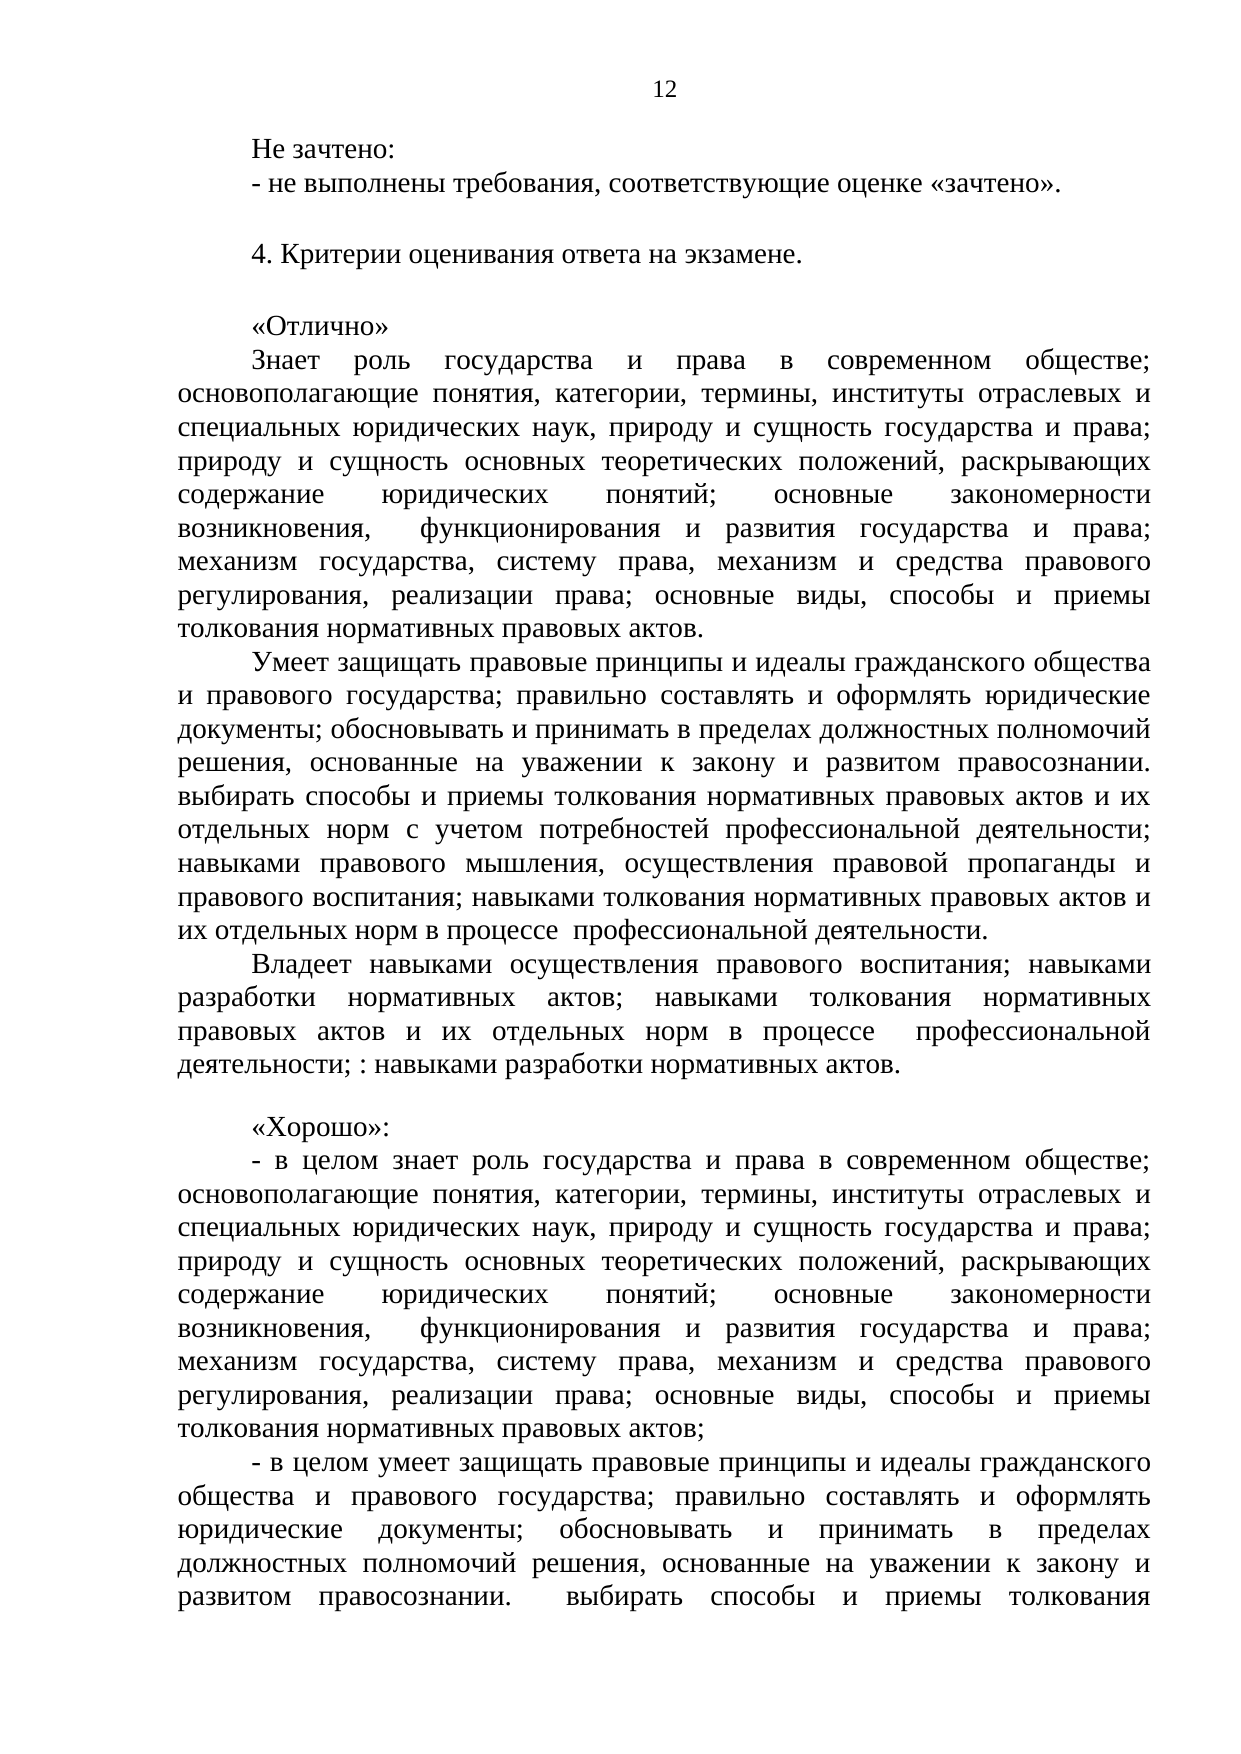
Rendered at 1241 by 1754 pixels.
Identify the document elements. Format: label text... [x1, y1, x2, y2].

text 4. Критерии оценивания ответа на экзамене. [177, 237, 1152, 270]
text Умеет защищать правовые принципы и идеалы гражданского общества и правового государства; правильно составлять и оформлять юридические документы; обосновывать и принимать в пределах должностных полномочий решения, основанные на уважении к закону и развитом правосознании. выбирать способы и приемы толкования нормативных правовых актов и их отдельных норм с учетом потребностей профессиональной деятельности; навыками правового мышления, осуществления правовой пропаганды и правового воспитания; навыками толкования нормативных правовых актов и их отдельных норм в процессе профессиональной деятельности. [177, 644, 1152, 946]
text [177, 1444, 1152, 1612]
text - в целом знает роль государства и права в современном обществе; основополагающие понятия, категории, термины, институты отраслевых и специальных юридических наук, природу и сущность государства и права; природу и сущность основных теоретических положений, раскрывающих содержание юридических понятий; основные закономерности возникновения, функционирования и развития государства и права; механизм государства, систему права, механизм и средства правового регулирования, реализации права; основные виды, способы и приемы толкования нормативных правовых актов; [177, 1142, 1152, 1444]
text Знает роль государства и права в современном обществе; основополагающие понятия, категории, термины, институты отраслевых и специальных юридических наук, природу и сущность государства и права; природу и сущность основных теоретических положений, раскрывающих содержание юридических понятий; основные закономерности возникновения, функционирования и развития государства и права; механизм государства, систему права, механизм и средства правового регулирования, реализации права; основные виды, способы и приемы толкования нормативных правовых актов. [177, 342, 1152, 644]
text Владеет навыками осуществления правового воспитания; навыками разработки нормативных актов; навыками толкования нормативных правовых актов и их отдельных норм в процессе профессиональной деятельности; : навыками разработки нормативных актов. [177, 946, 1152, 1080]
text Не зачтено: [177, 131, 1152, 165]
text «Отлично» [177, 308, 1152, 342]
text - не выполнены требования, соответствующие оценке «зачтено». [177, 165, 1152, 198]
text «Хорошо»: [177, 1109, 1152, 1142]
